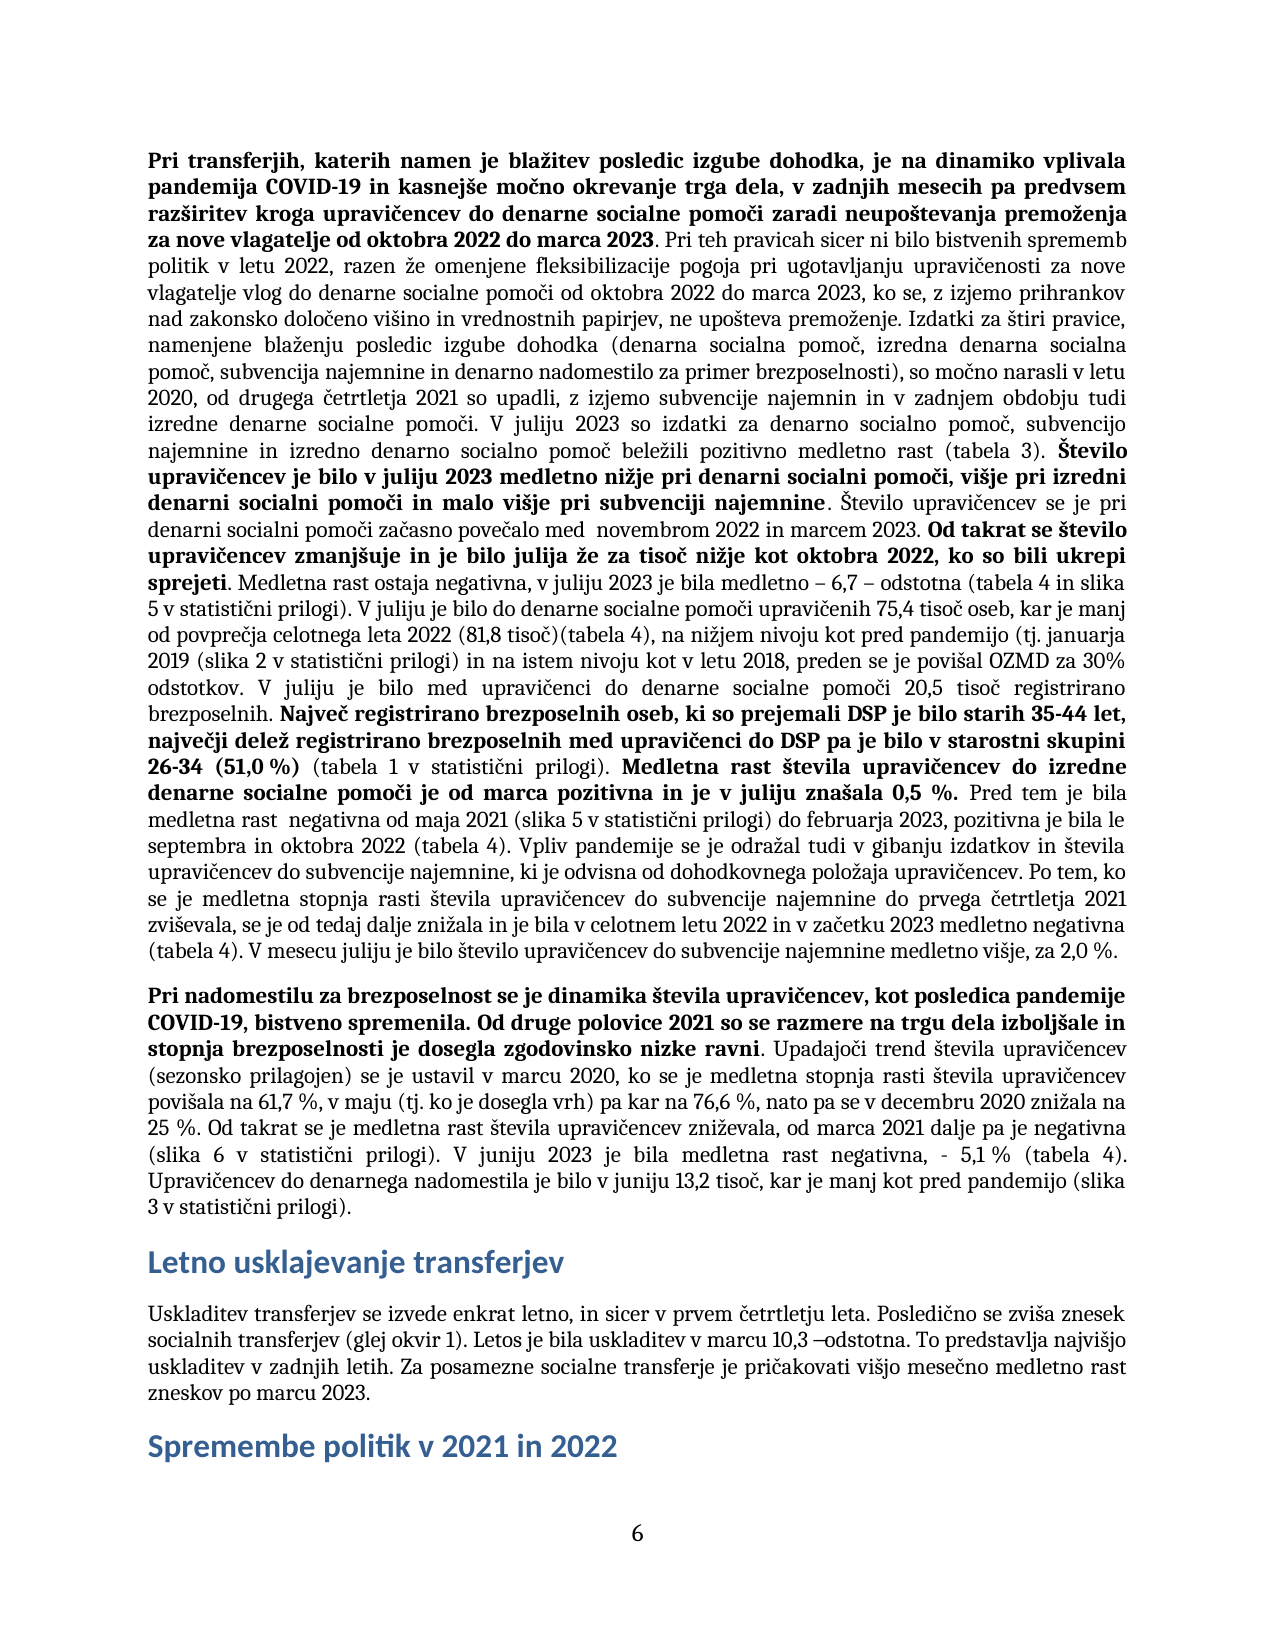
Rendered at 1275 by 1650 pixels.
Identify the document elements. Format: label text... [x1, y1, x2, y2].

text Pri transferjih, katerih namen je blažitev posledic izgube dohodka, je na dinamiko vplivala pandemija COVID-19 in kasnejše močno okrevanje trga dela, v zadnjih mesecih pa predvsem razširitev kroga upravičencev do denarne socialne pomoči zaradi neupoštevanja premoženja za nove vlagatelje od oktobra 2022 do marca 2023. Pri teh pravicah sicer ni bilo bistvenih sprememb politik v letu 2022, razen že omenjene fleksibilizacije pogoja pri ugotavljanju upravičenosti za nove vlagatelje vlog do denarne socialne pomoči od oktobra 2022 do marca 2023, ko se, z izjemo prihrankov nad zakonsko določeno višino in vrednostnih papirjev, ne upošteva premoženje. Izdatki za štiri pravice, namenjene blaženju posledic izgube dohodka (denarna socialna pomoč, izredna denarna socialna pomoč, subvencija najemnine in denarno nadomestilo za primer brezposelnosti), so močno narasli v letu 2020, od drugega četrtletja 2021 so upadli, z izjemo subvencije najemnin in v zadnjem obdobju tudi izredne denarne socialne pomoči. V juliju 2023 so izdatki za denarno socialno pomoč, subvencijo najemnine in izredno denarno socialno pomoč beležili pozitivno medletno rast (tabela 3). Število upravičencev je bilo v juliju 2023 medletno nižje pri denarni socialni pomoči, višje pri izredni denarni socialni pomoči in malo višje pri subvenciji najemnine. Število upravičencev se je pri denarni socialni pomoči začasno povečalo med novembrom 2022 in marcem 2023. Od takrat se število upravičencev zmanjšuje in je bilo julija že za tisoč nižje kot oktobra 2022, ko so bili ukrepi sprejeti. Medletna rast ostaja negativna, v juliju 2023 je bila medletno – 6,7 – odstotna (tabela 4 in slika 5 v statistični prilogi). V juliju je bilo do denarne socialne pomoči upravičenih 75,4 tisoč oseb, kar je manj od povprečja celotnega leta 2022 (81,8 tisoč)(tabela 4), na nižjem nivoju kot pred pandemijo (tj. januarja 2019 (slika 2 v statistični prilogi) in na istem nivoju kot v letu 2018, preden se je povišal OZMD za 30% odstotkov. V juliju je bilo med upravičenci do denarne socialne pomoči 20,5 tisoč registrirano brezposelnih. Največ registrirano brezposelnih oseb, ki so prejemali DSP je bilo starih 35-44 let, največji delež registrirano brezposelnih med upravičenci do DSP pa je bilo v starostni skupini 26-34 (51,0 %) (tabela 1 v statistični prilogi). Medletna rast števila upravičencev do izredne denarne socialne pomoči je od marca pozitivna in je v juliju znašala 0,5 %. Pred tem je bila medletna rast negativna od maja 2021 (slika 5 v statistični prilogi) do februarja 2023, pozitivna je bila le septembra in oktobra 2022 (tabela 4). Vpliv pandemije se je odražal tudi v gibanju izdatkov in števila upravičencev do subvencije najemnine, ki je odvisna od dohodkovnega položaja upravičencev. Po tem, ko se je medletna stopnja rasti števila upravičencev do subvencije najemnine do prvega četrtletja 2021 zviševala, se je od tedaj dalje znižala in je bila v celotnem letu 2022 in v začetku 2023 medletno negativna (tabela 4). V mesecu juliju je bilo število upravičencev do subvencije najemnine medletno višje, za 2,0 %. [148, 148, 1127, 964]
text Pri nadomestilu za brezposelnost se je dinamika števila upravičencev, kot posledica pandemije COVID-19, bistveno spremenila. Od druge polovice 2021 so se razmere na trgu dela izboljšale in stopnja brezposelnosti je dosegla zgodovinsko nizke ravni. Upadajoči trend števila upravičencev (sezonsko prilagojen) se je ustavil v marcu 2020, ko se je medletna stopnja rasti števila upravičencev povišala na 61,7 %, v maju (tj. ko je dosegla vrh) pa kar na 76,6 %, nato pa se v decembru 2020 znižala na 25 %. Od takrat se je medletna rast števila upravičencev zniževala, od marca 2021 dalje pa je negativna (slika 6 v statistični prilogi). V juniju 2023 je bila medletna rast negativna, - 5,1 % (tabela 4). Upravičencev do denarnega nadomestila je bilo v juniju 13,2 tisoč, kar je manj kot pred pandemijo (slika 3 v statistični prilogi). [148, 983, 1127, 1221]
text Spremembe politik v 2021 in 2022 [148, 1425, 1127, 1466]
text Uskladitev transferjev se izvede enkrat letno, in sicer v prvem četrtletju leta. Posledično se zviša znesek socialnih transferjev (glej okvir 1). Letos je bila uskladitev v marcu 10,3 ̶ odstotna. To predstavlja najvišjo uskladitev v zadnjih letih. Za posamezne socialne transferje je pričakovati višjo mesečno medletno rast zneskov po marcu 2023. [148, 1301, 1127, 1406]
subtitle Letno usklajevanje transferjev [148, 1241, 1127, 1282]
